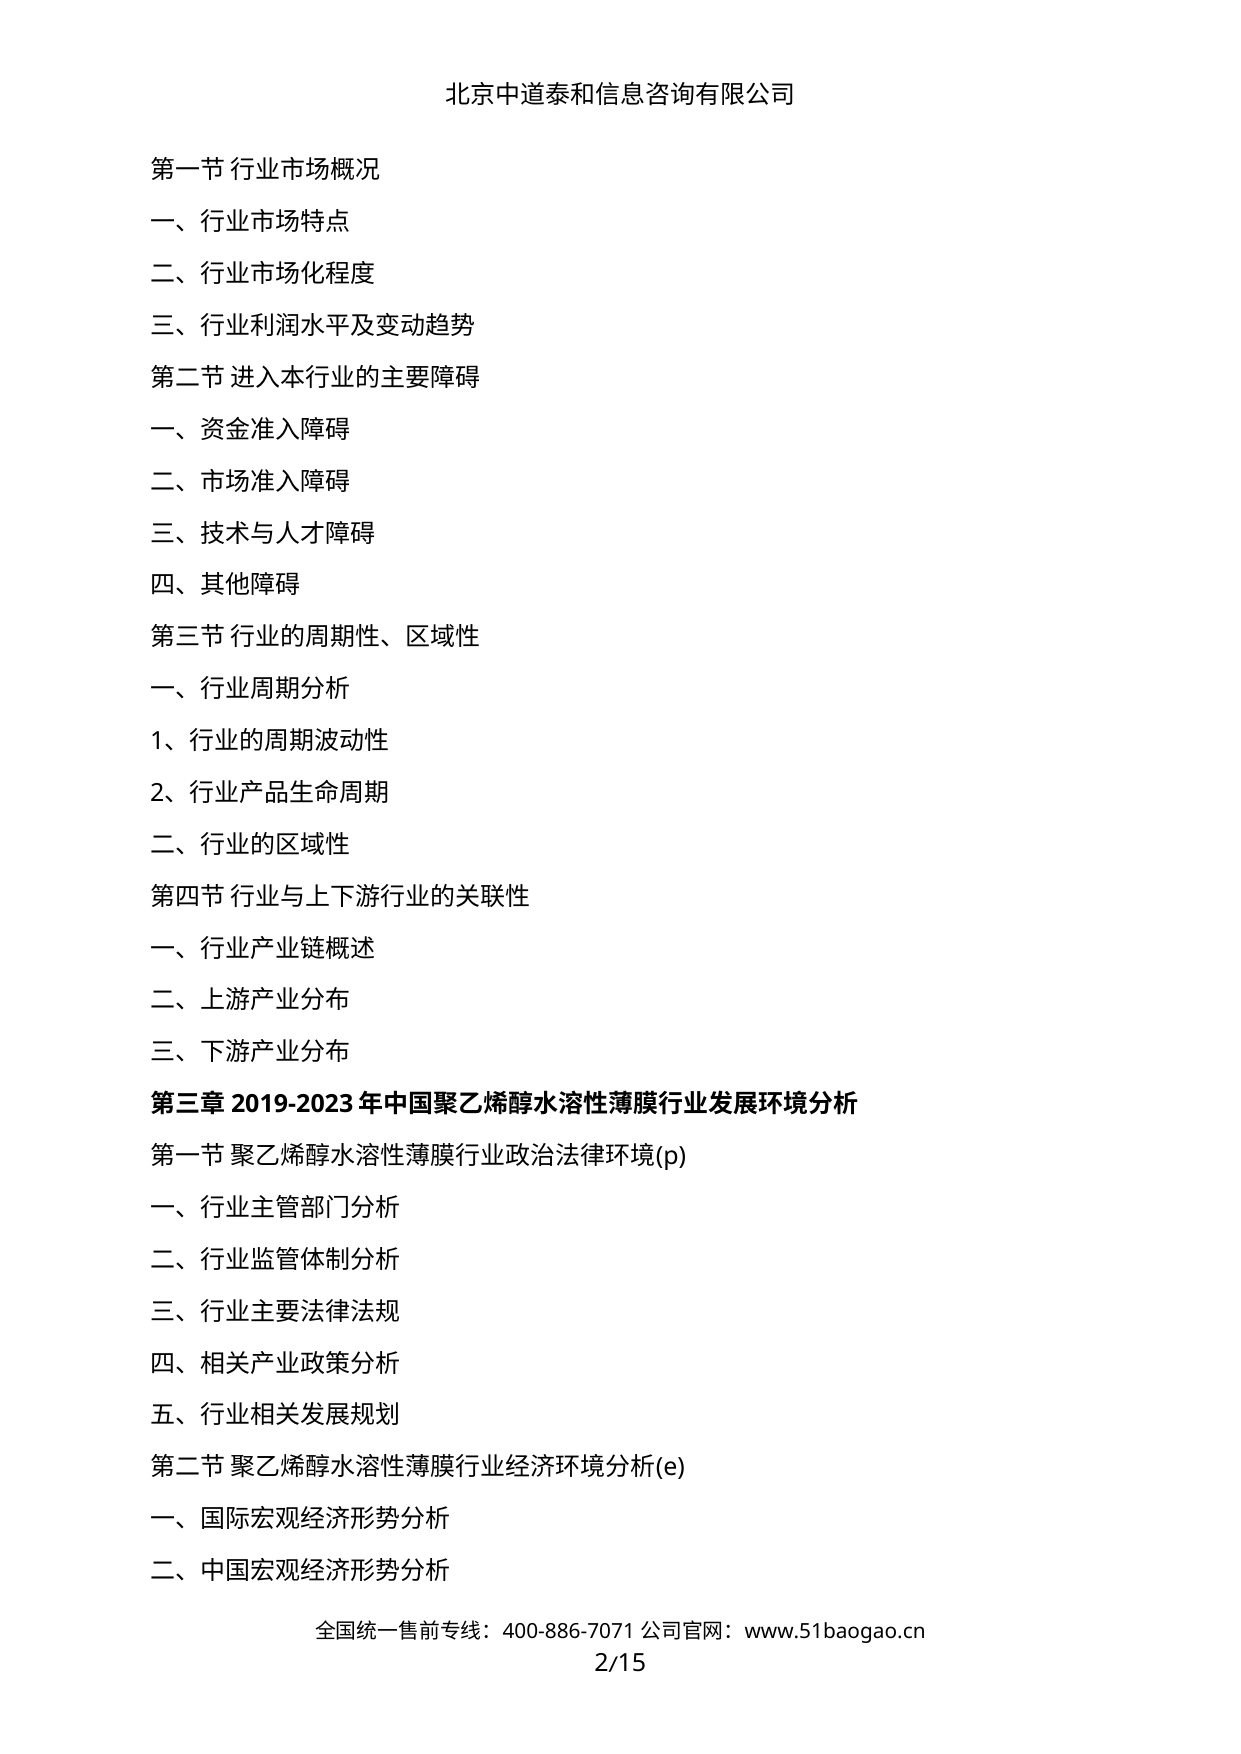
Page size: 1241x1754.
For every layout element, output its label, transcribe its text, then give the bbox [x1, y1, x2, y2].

text 三、技术与人才障碍 [150, 513, 1090, 549]
text 一、行业主管部门分析 [150, 1187, 1090, 1224]
text 第一节 行业市场概况 [150, 150, 1090, 186]
text 五、行业相关发展规划 [150, 1395, 1090, 1431]
text 二、行业市场化程度 [150, 254, 1090, 290]
text 第二节 进入本行业的主要障碍 [150, 357, 1090, 394]
text 第三节 行业的周期性、区域性 [150, 617, 1090, 653]
text 一、行业市场特点 [150, 202, 1090, 238]
text 三、行业利润水平及变动趋势 [150, 306, 1090, 342]
text 一、行业周期分析 [150, 669, 1090, 705]
text 四、其他障碍 [150, 565, 1090, 601]
text 2、行业产品生命周期 [150, 772, 1090, 809]
text 1、行业的周期波动性 [150, 721, 1090, 757]
text 第一节 聚乙烯醇水溶性薄膜行业政治法律环境(p) [150, 1136, 1090, 1172]
text 第四节 行业与上下游行业的关联性 [150, 876, 1090, 912]
text 四、相关产业政策分析 [150, 1343, 1090, 1379]
text 二、上游产业分布 [150, 980, 1090, 1016]
text 三、下游产业分布 [150, 1032, 1090, 1068]
text 二、行业的区域性 [150, 824, 1090, 861]
text 二、市场准入障碍 [150, 461, 1090, 497]
text 第三章 2019-2023年中国聚乙烯醇水溶性薄膜行业发展环境分析 [150, 1084, 1090, 1120]
text 第二节 聚乙烯醇水溶性薄膜行业经济环境分析(e) [150, 1447, 1090, 1483]
text 一、国际宏观经济形势分析 [150, 1499, 1090, 1535]
text 二、中国宏观经济形势分析 [150, 1551, 1090, 1587]
text 一、资金准入障碍 [150, 409, 1090, 446]
text 一、行业产业链概述 [150, 928, 1090, 964]
text 三、行业主要法律法规 [150, 1291, 1090, 1327]
text 二、行业监管体制分析 [150, 1239, 1090, 1276]
